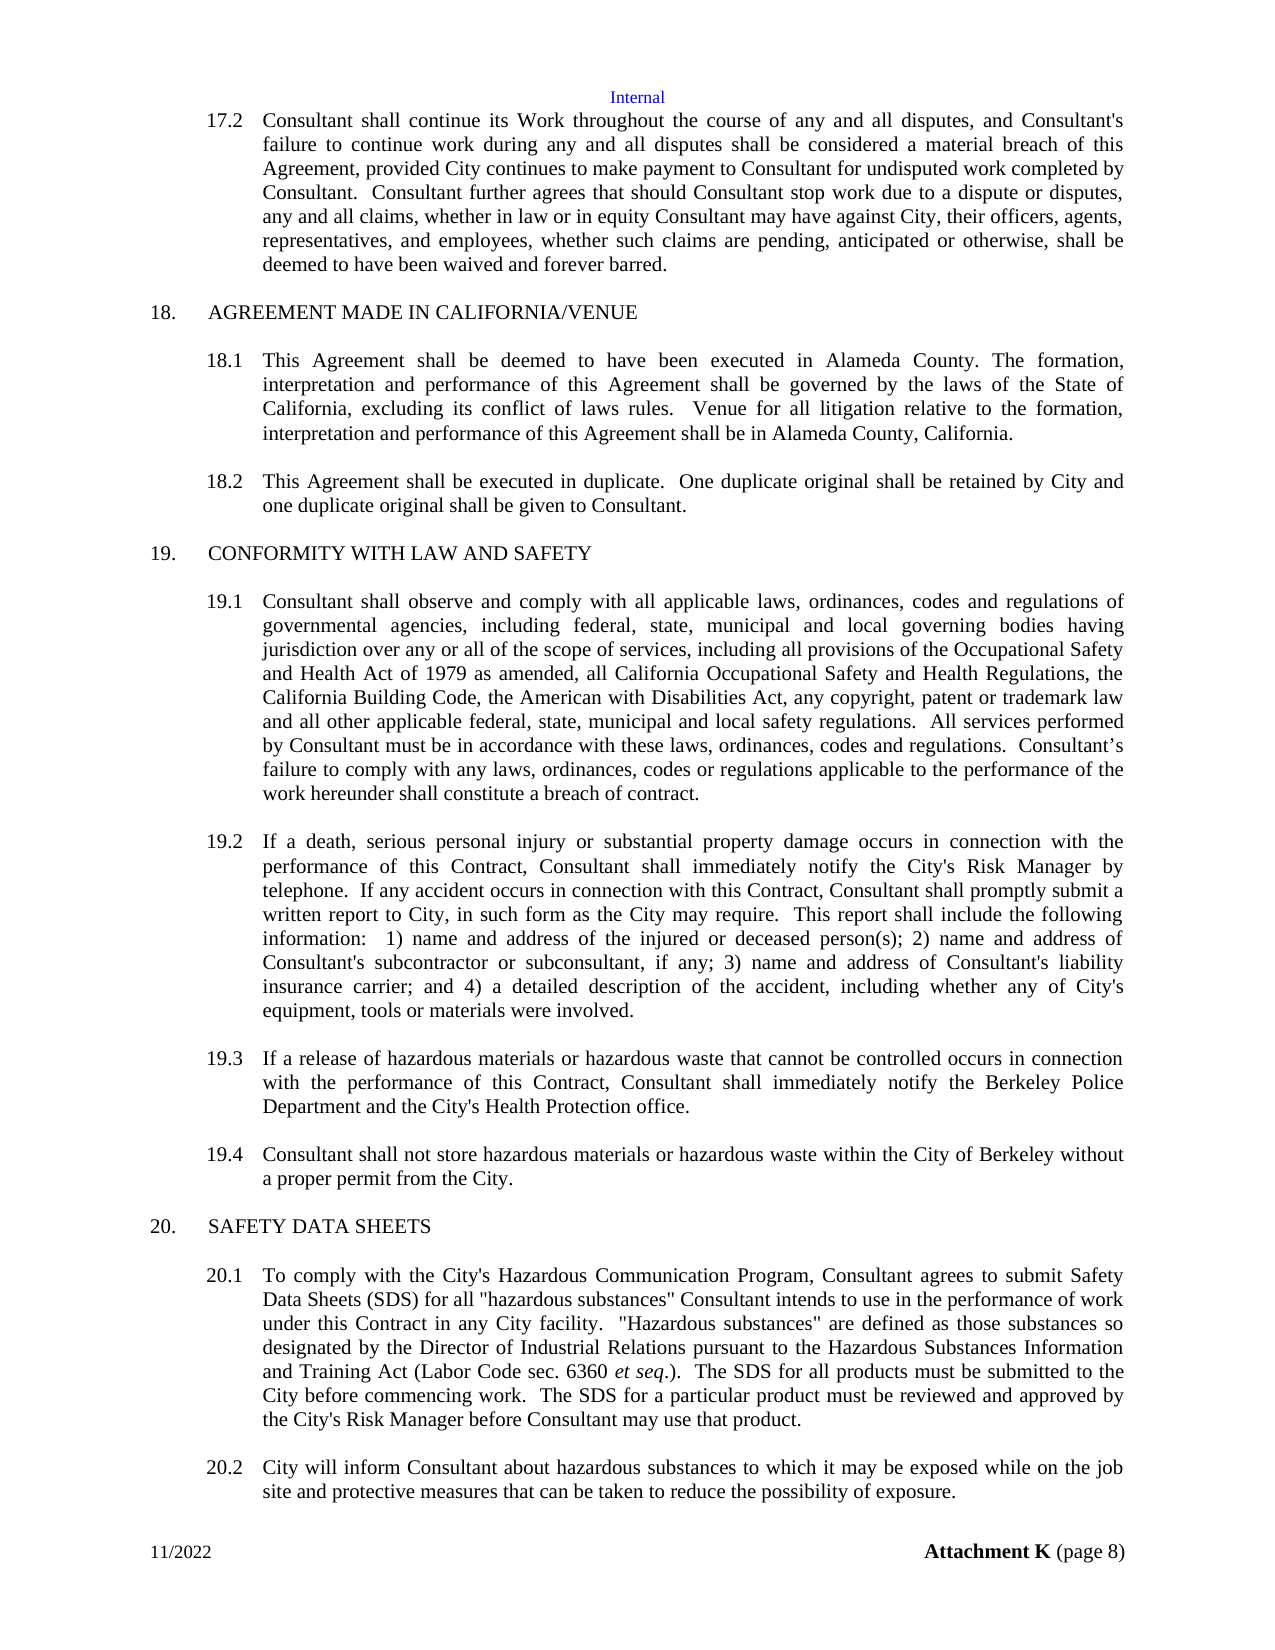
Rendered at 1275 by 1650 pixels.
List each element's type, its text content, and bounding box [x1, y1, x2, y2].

list City will inform Consultant about hazardous substances to which it may be exposed while on the job site and protective measures that can be taken to reduce the possibility of exposure. [206, 1455, 1125, 1503]
list If a death, serious personal injury or substantial property damage occurs in connection with the performance of this Contract, Consultant shall immediately notify the City's Risk Manager by telephone. If any accident occurs in connection with this Contract, Consultant shall promptly submit a written report to City, in such form as the City may require. This report shall include the following information: 1) name and address of the injured or deceased person(s); 2) name and address of Consultant's subcontractor or subconsultant, if any; 3) name and address of Consultant's liability insurance carrier; and 4) a detailed description of the accident, including whether any of City's equipment, tools or materials were involved. [206, 829, 1125, 1022]
list AGREEMENT MADE IN CALIFORNIA/VENUE [150, 300, 1125, 324]
list If a release of hazardous materials or hazardous waste that cannot be controlled occurs in connection with the performance of this Contract, Consultant shall immediately notify the Berkeley Police Department and the City's Health Protection office. [206, 1046, 1125, 1118]
list SAFETY DATA SHEETS [150, 1214, 1125, 1238]
list CONFORMITY WITH LAW AND SAFETY [150, 541, 1125, 565]
list Consultant shall not store hazardous materials or hazardous waste within the City of Berkeley without a proper permit from the City. [206, 1142, 1125, 1190]
list This Agreement shall be deemed to have been executed in Alameda County. The formation, interpretation and performance of this Agreement shall be governed by the laws of the State of California, excluding its conflict of laws rules. Venue for all litigation relative to the formation, interpretation and performance of this Agreement shall be in Alameda County, California. [206, 348, 1125, 444]
list To comply with the City's Hazardous Communication Program, Consultant agrees to submit Safety Data Sheets (SDS) for all "hazardous substances" Consultant intends to use in the performance of work under this Contract in any City facility. "Hazardous substances" are defined as those substances so designated by the Director of Industrial Relations pursuant to the Hazardous Substances Information and Training Act (Labor Code sec. 6360 et seq.). The SDS for all products must be submitted to the City before commencing work. The SDS for a particular product must be reviewed and approved by the City's Risk Manager before Consultant may use that product. [206, 1263, 1125, 1431]
list Consultant shall continue its Work throughout the course of any and all disputes, and Consultant's failure to continue work during any and all disputes shall be considered a material breach of this Agreement, provided City continues to make payment to Consultant for undisputed work completed by Consultant. Consultant further agrees that should Consultant stop work due to a dispute or disputes, any and all claims, whether in law or in equity Consultant may have against City, their officers, agents, representatives, and employees, whether such claims are pending, anticipated or otherwise, shall be deemed to have been waived and forever barred. [206, 108, 1125, 276]
list Consultant shall observe and comply with all applicable laws, ordinances, codes and regulations of governmental agencies, including federal, state, municipal and local governing bodies having jurisdiction over any or all of the scope of services, including all provisions of the Occupational Safety and Health Act of 1979 as amended, all California Occupational Safety and Health Regulations, the California Building Code, the American with Disabilities Act, any copyright, patent or trademark law and all other applicable federal, state, municipal and local safety regulations. All services performed by Consultant must be in accordance with these laws, ordinances, codes and regulations. Consultant’s failure to comply with any laws, ordinances, codes or regulations applicable to the performance of the work hereunder shall constitute a breach of contract. [206, 589, 1125, 805]
list This Agreement shall be executed in duplicate. One duplicate original shall be retained by City and one duplicate original shall be given to Consultant. [206, 468, 1125, 517]
